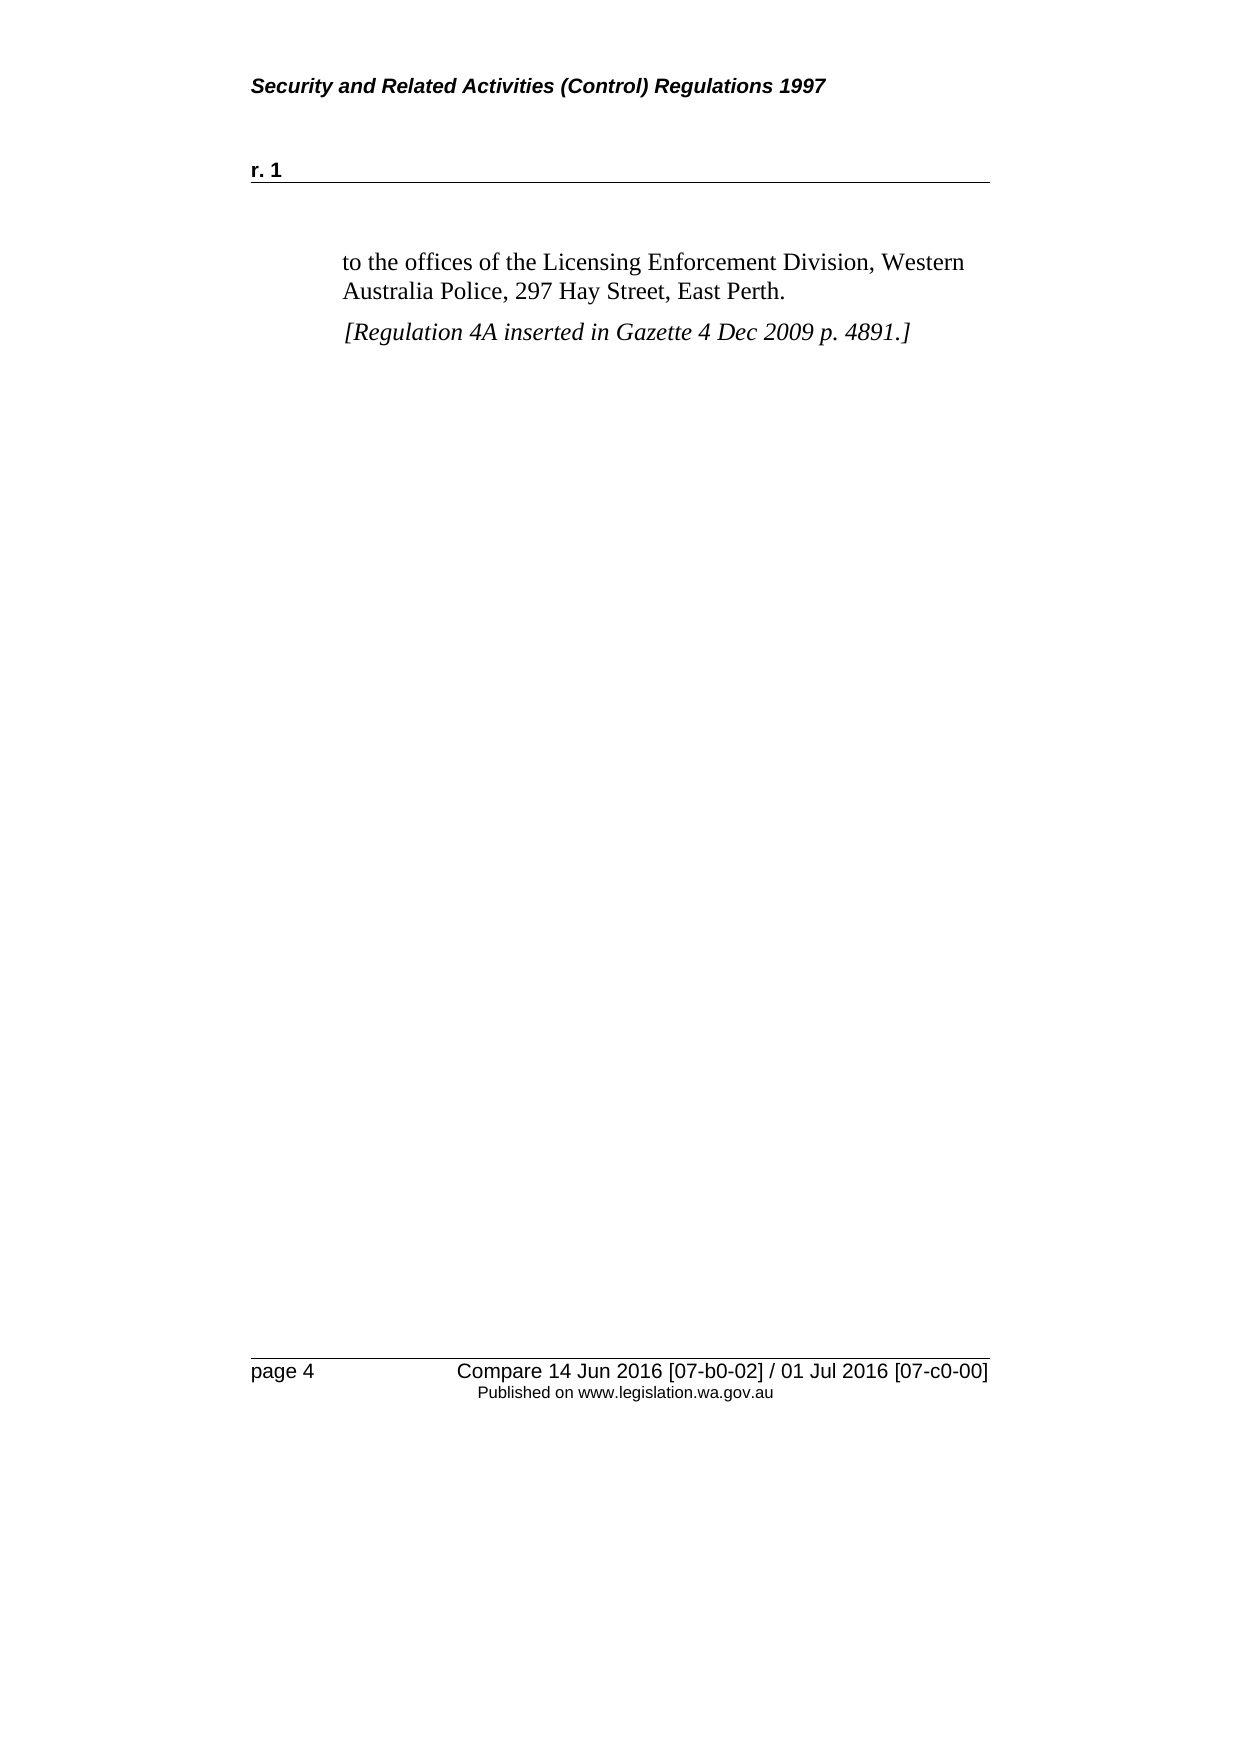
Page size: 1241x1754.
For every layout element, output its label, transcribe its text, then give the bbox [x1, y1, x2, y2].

text [Regulation 4A inserted in Gazette 4 Dec 2009 p. 4891.] [251, 317, 990, 346]
text to the offices of the Licensing Enforcement Division, Western Australia Police, . [251, 247, 990, 305]
